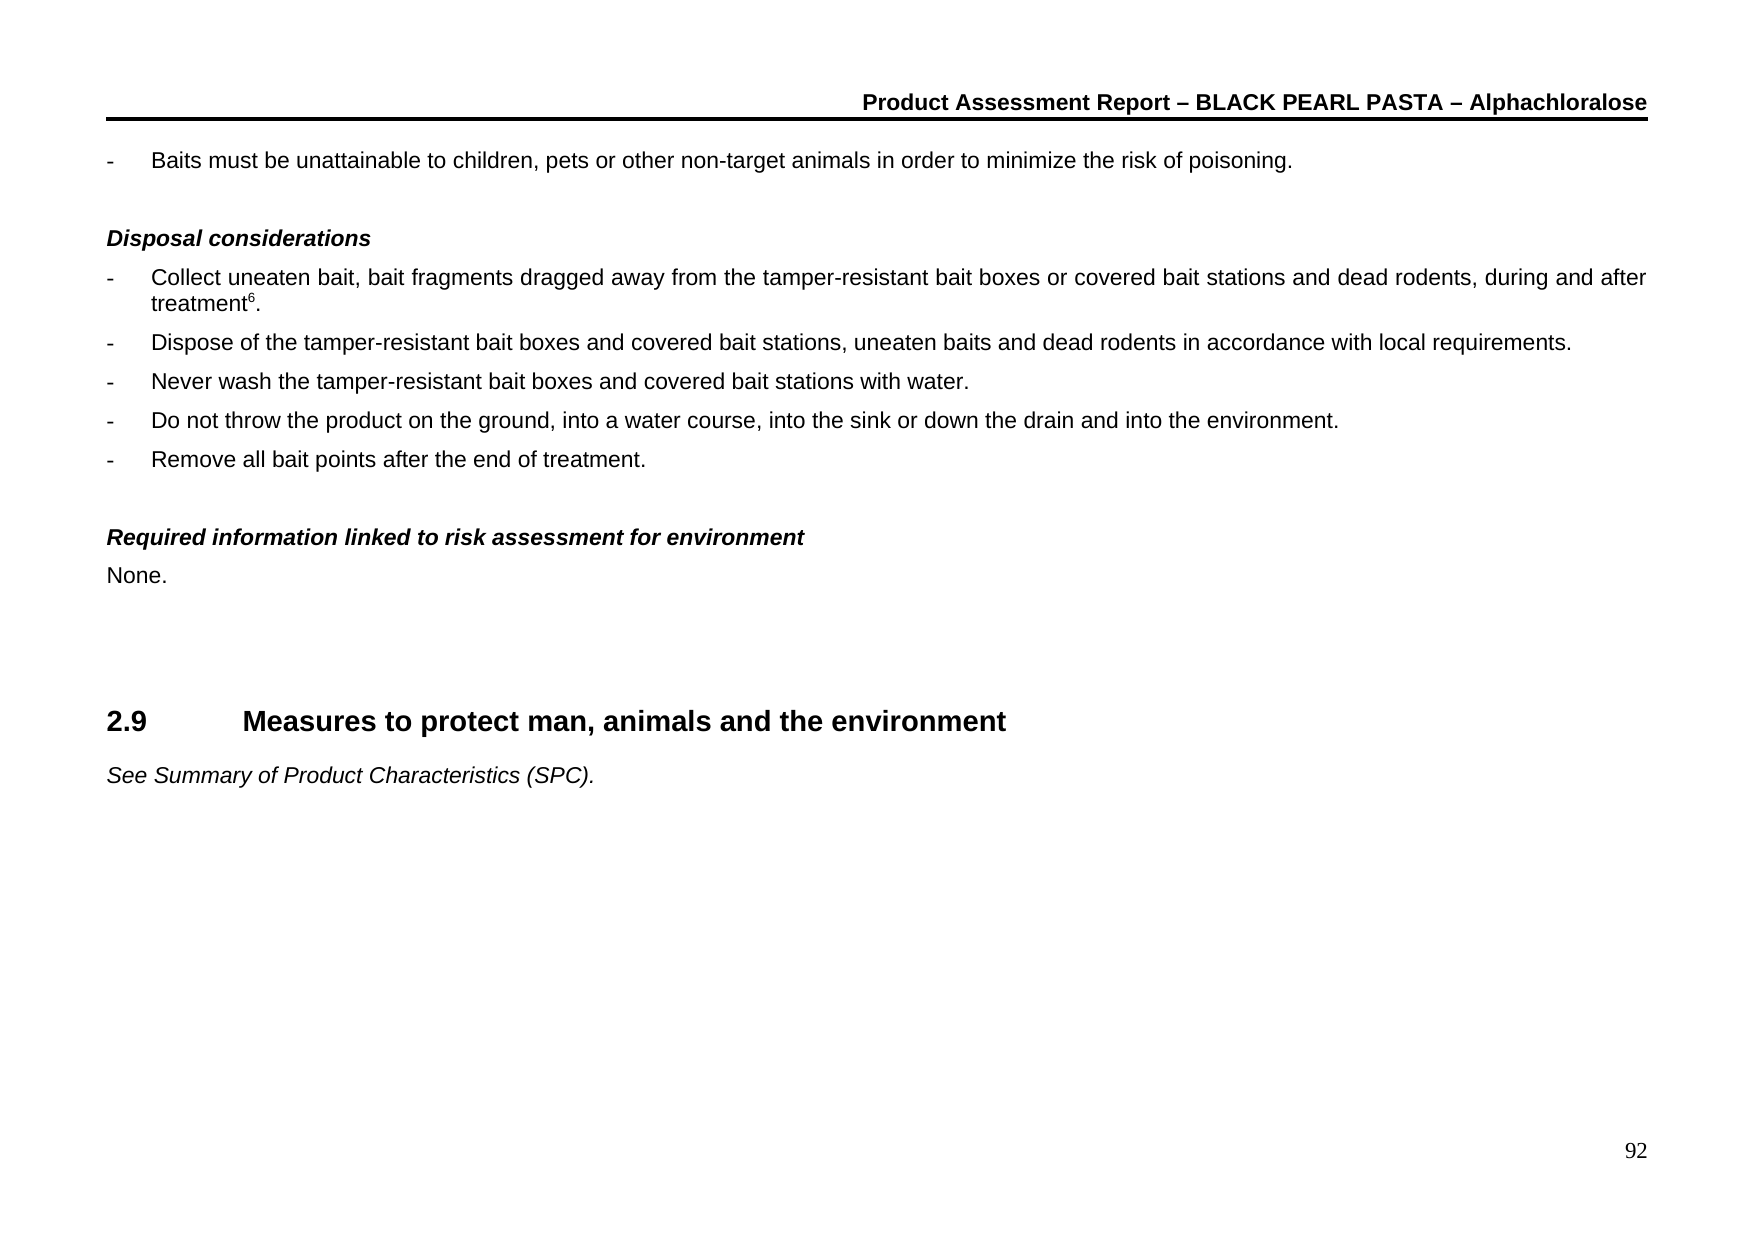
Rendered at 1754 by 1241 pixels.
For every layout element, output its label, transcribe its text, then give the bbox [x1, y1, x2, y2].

list Never wash the tamper-resistant bait boxes and covered bait stations with water. [106, 368, 1648, 394]
text See Summary of Product Characteristics (SPC). [106, 762, 1648, 789]
text Required information linked to risk assessment for environment [106, 523, 1648, 550]
text None. [106, 562, 1648, 589]
list Collect uneaten bait, bait fragments dragged away from the tamper-resistant bait boxes or covered bait stations and dead rodents, during and after treatment6. [106, 263, 1648, 316]
subtitle Measures to protect man, animals and the environment [106, 704, 1648, 737]
list Do not throw the product on the ground, into a water course, into the sink or down the drain and into the environment. [106, 407, 1648, 433]
text Disposal considerations [106, 225, 1648, 251]
list Baits must be unattainable to children, pets or other non-target animals in order to minimize the risk of poisoning. [106, 147, 1648, 173]
list Dispose of the tamper-resistant bait boxes and covered bait stations, uneaten baits and dead rodents in accordance with local requirements. [106, 329, 1648, 355]
list Remove all bait points after the end of treatment. [106, 446, 1648, 472]
